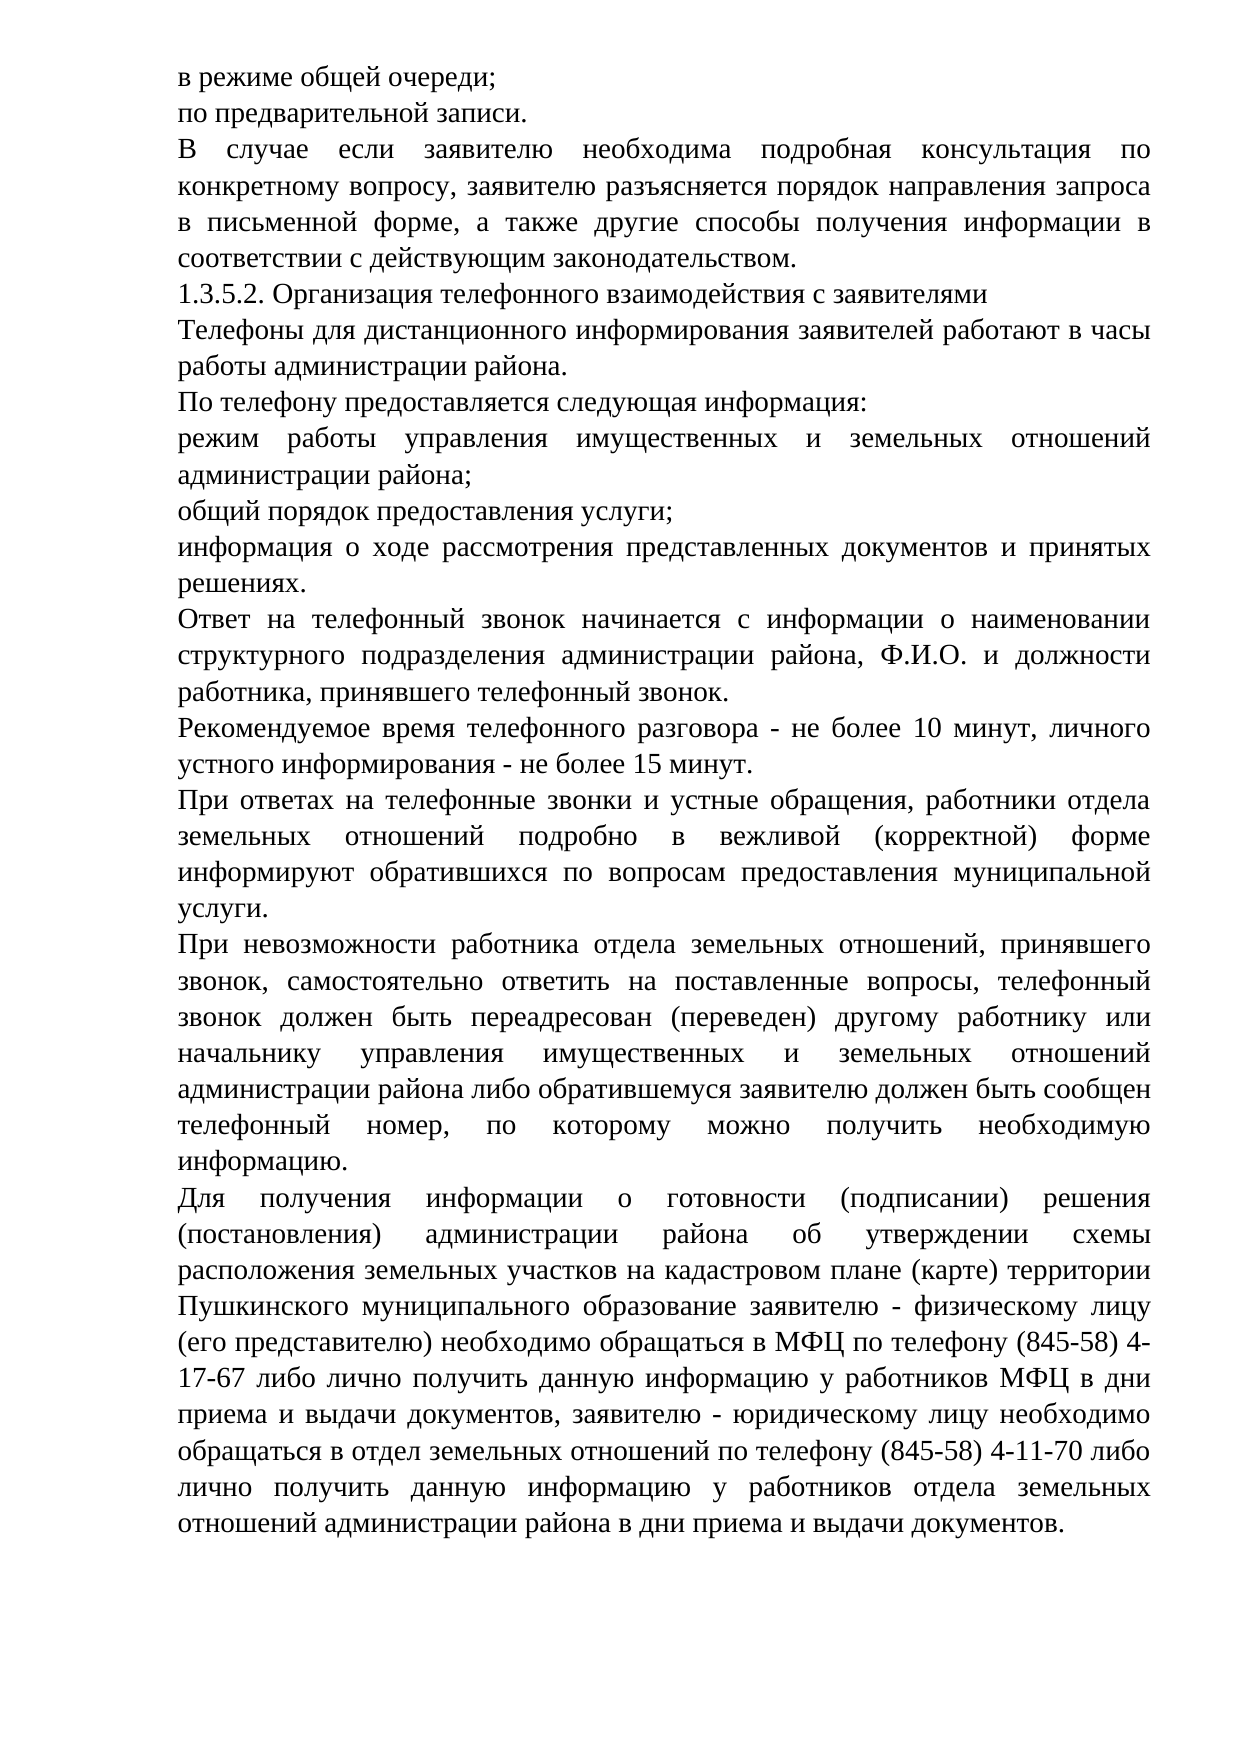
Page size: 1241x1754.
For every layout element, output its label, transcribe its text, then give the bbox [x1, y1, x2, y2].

text Ответ на телефонный звонок начинается с информации о наименовании структурного подразделения администрации района, Ф.И.О. и должности работника, принявшего телефонный звонок. [177, 601, 1152, 707]
text При ответах на телефонные звонки и устные обращения, работники отдела земельных отношений подробно в вежливой (корректной) форме информируют обратившихся по вопросам предоставления муниципальной услуги. [177, 782, 1152, 924]
text В случае если заявителю необходима подробная консультация по конкретному вопросу, заявителю разъясняется порядок направления запроса в письменной форме, а также другие способы получения информации в соответствии с действующим законодательством. [177, 131, 1152, 273]
text режим работы управления имущественных и земельных отношений администрации района; [177, 421, 1152, 490]
text 1.3.5.2. Организация телефонного взаимодействия с заявителями [177, 276, 1152, 309]
text общий порядок предоставления услуги; [177, 493, 1152, 526]
text При невозможности работника отдела земельных отношений, принявшего звонок, самостоятельно ответить на поставленные вопросы, телефонный звонок должен быть переадресован (переведен) другому работнику или начальнику управления имущественных и земельных отношений администрации района либо обратившемуся заявителю должен быть сообщен телефонный номер, по которому можно получить необходимую информацию. [177, 927, 1152, 1177]
text в режиме общей очереди; [177, 59, 1152, 93]
text Телефоны для дистанционного информирования заявителей работают в часы работы администрации района. [177, 312, 1152, 382]
text информация о ходе рассмотрения представленных документов и принятых решениях. [177, 529, 1152, 599]
text по предварительной записи. [177, 95, 1152, 129]
text Для получения информации о готовности (подписании) решения (постановления) администрации района об утверждении схемы расположения земельных участков на кадастровом плане (карте) территории Пушкинского муниципального образование заявителю - физическому лицу (его представителю) необходимо обращаться в МФЦ по телефону (845-58) 4-17-67 либо лично получить данную информацию у работников МФЦ в дни приема и выдачи документов, заявителю - юридическому лицу необходимо обращаться в отдел земельных отношений по телефону (845-58) 4-11-70 либо лично получить данную информацию у работников отдела земельных отношений администрации района в дни приема и выдачи документов. [177, 1180, 1152, 1538]
text Рекомендуемое время телефонного разговора - не более 10 минут, личного устного информирования - не более 15 минут. [177, 710, 1152, 779]
text По телефону предоставляется следующая информация: [177, 384, 1152, 418]
